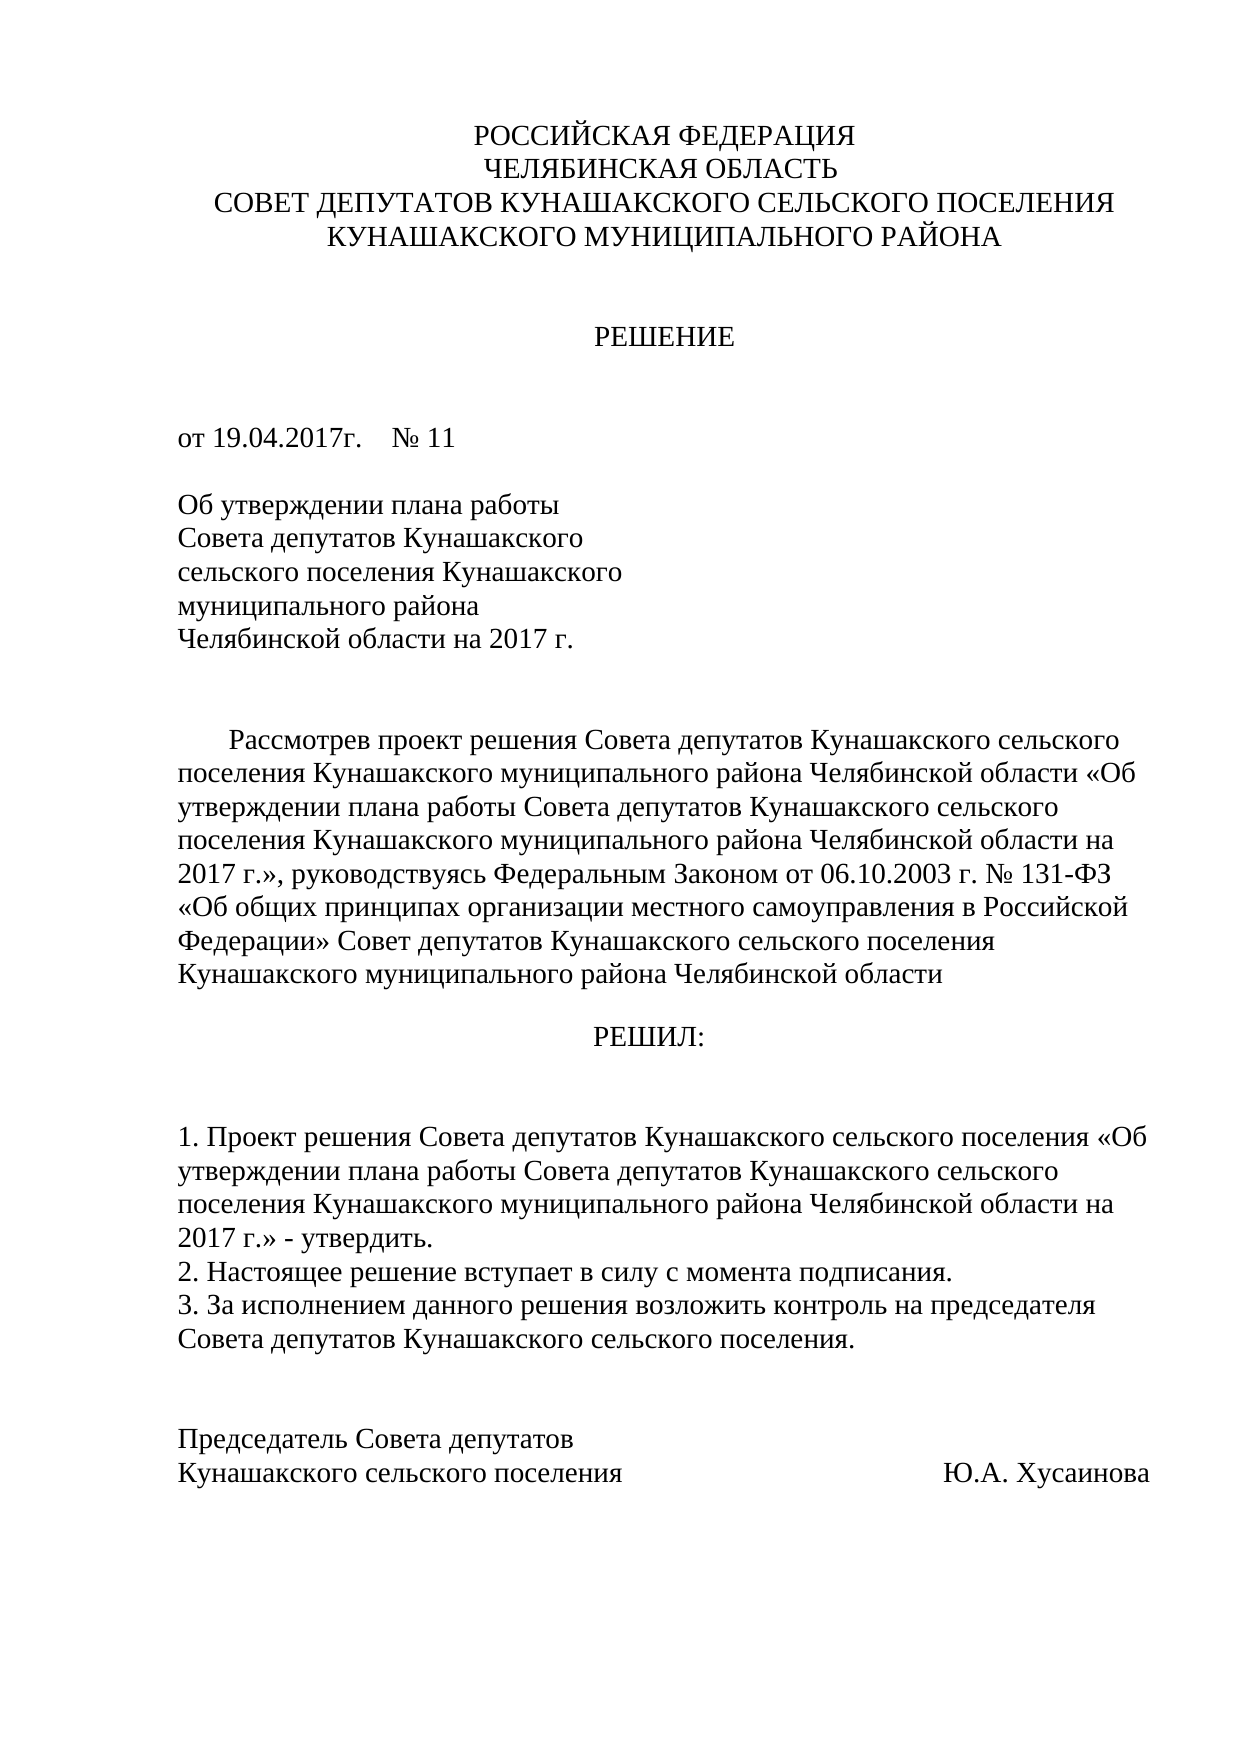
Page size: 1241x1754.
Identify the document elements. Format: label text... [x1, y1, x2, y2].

text 1. Проект решения Совета депутатов Кунашакского сельского поселения «Об утверждении плана работы Совета депутатов Кунашакского сельского поселения Кунашакского муниципального района Челябинской области на 2017 г.» - утвердить. [177, 1119, 1152, 1254]
text Челябинской области на 2017 г. [177, 621, 1152, 655]
text сельского поселения Кунашакского [177, 554, 1152, 588]
text РЕШИЛ: [177, 1019, 1152, 1052]
text РЕШЕНИЕ [177, 319, 1152, 353]
text Председатель Совета депутатов [177, 1421, 1152, 1455]
text Рассмотрев проект решения Совета депутатов Кунашакского сельского поселения Кунашакского муниципального района Челябинской области «Об утверждении плана работы Совета депутатов Кунашакского сельского поселения Кунашакского муниципального района Челябинской области на 2017 г.», руководствуясь Федеральным Законом от 06.10.2003 г. № 131-ФЗ «Об общих принципах организации местного самоуправления в Российской Федерации» Совет депутатов Кунашакского сельского поселения Кунашакского муниципального района Челябинской области [177, 722, 1152, 990]
text Совета депутатов Кунашакского [177, 521, 1152, 554]
text муниципального района [177, 588, 1152, 621]
text 2. Настоящее решение вступает в силу с момента подписания. [177, 1254, 1152, 1287]
text Об утверждении плана работы [177, 487, 1152, 521]
text Кунашакского сельского поселения Ю.А. Хусаинова [177, 1455, 1152, 1488]
text 3. За исполнением данного решения возложить контроль на председателя Совета депутатов Кунашакского сельского поселения. [177, 1287, 1152, 1354]
text РОССИЙСКАЯ ФЕДЕРАЦИЯ ЧЕЛЯБИНСКАЯ ОБЛАСТЬ СОВЕТ ДЕПУТАТОВ КУНАШАКСКОГО СЕЛЬСКОГО ПОСЕЛЕНИЯ [177, 118, 1152, 219]
text от 19.04.2017г. № 11 [177, 420, 1152, 453]
text КУНАШАКСКОГО МУНИЦИПАЛЬНОГО РАЙОНА [177, 219, 1152, 252]
